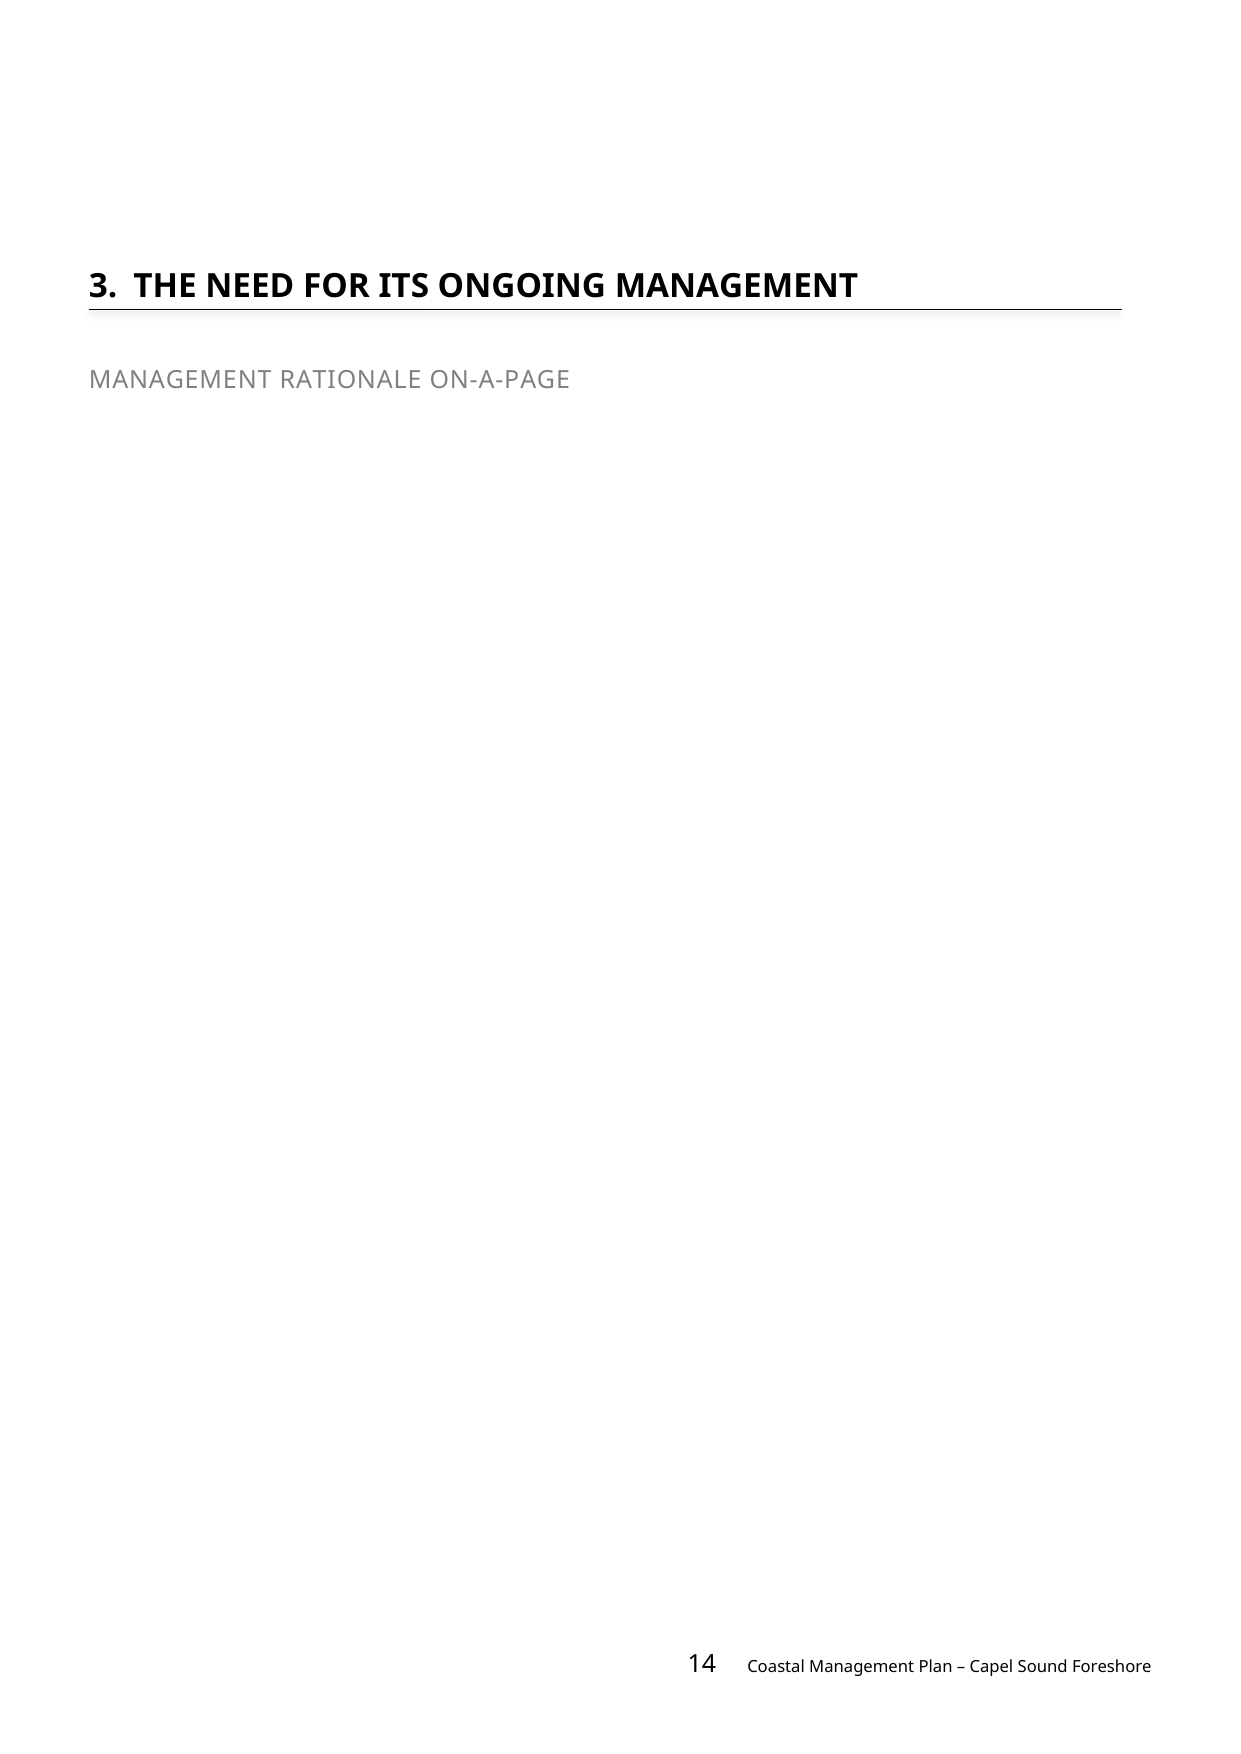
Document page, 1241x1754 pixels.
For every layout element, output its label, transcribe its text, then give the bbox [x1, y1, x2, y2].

subtitle THE NEED FOR ITS ONGOING MANAGEMENT [89, 262, 1152, 307]
subtitle MANAGEMENT RATIONALE ON-A-PAGE [89, 362, 1152, 396]
